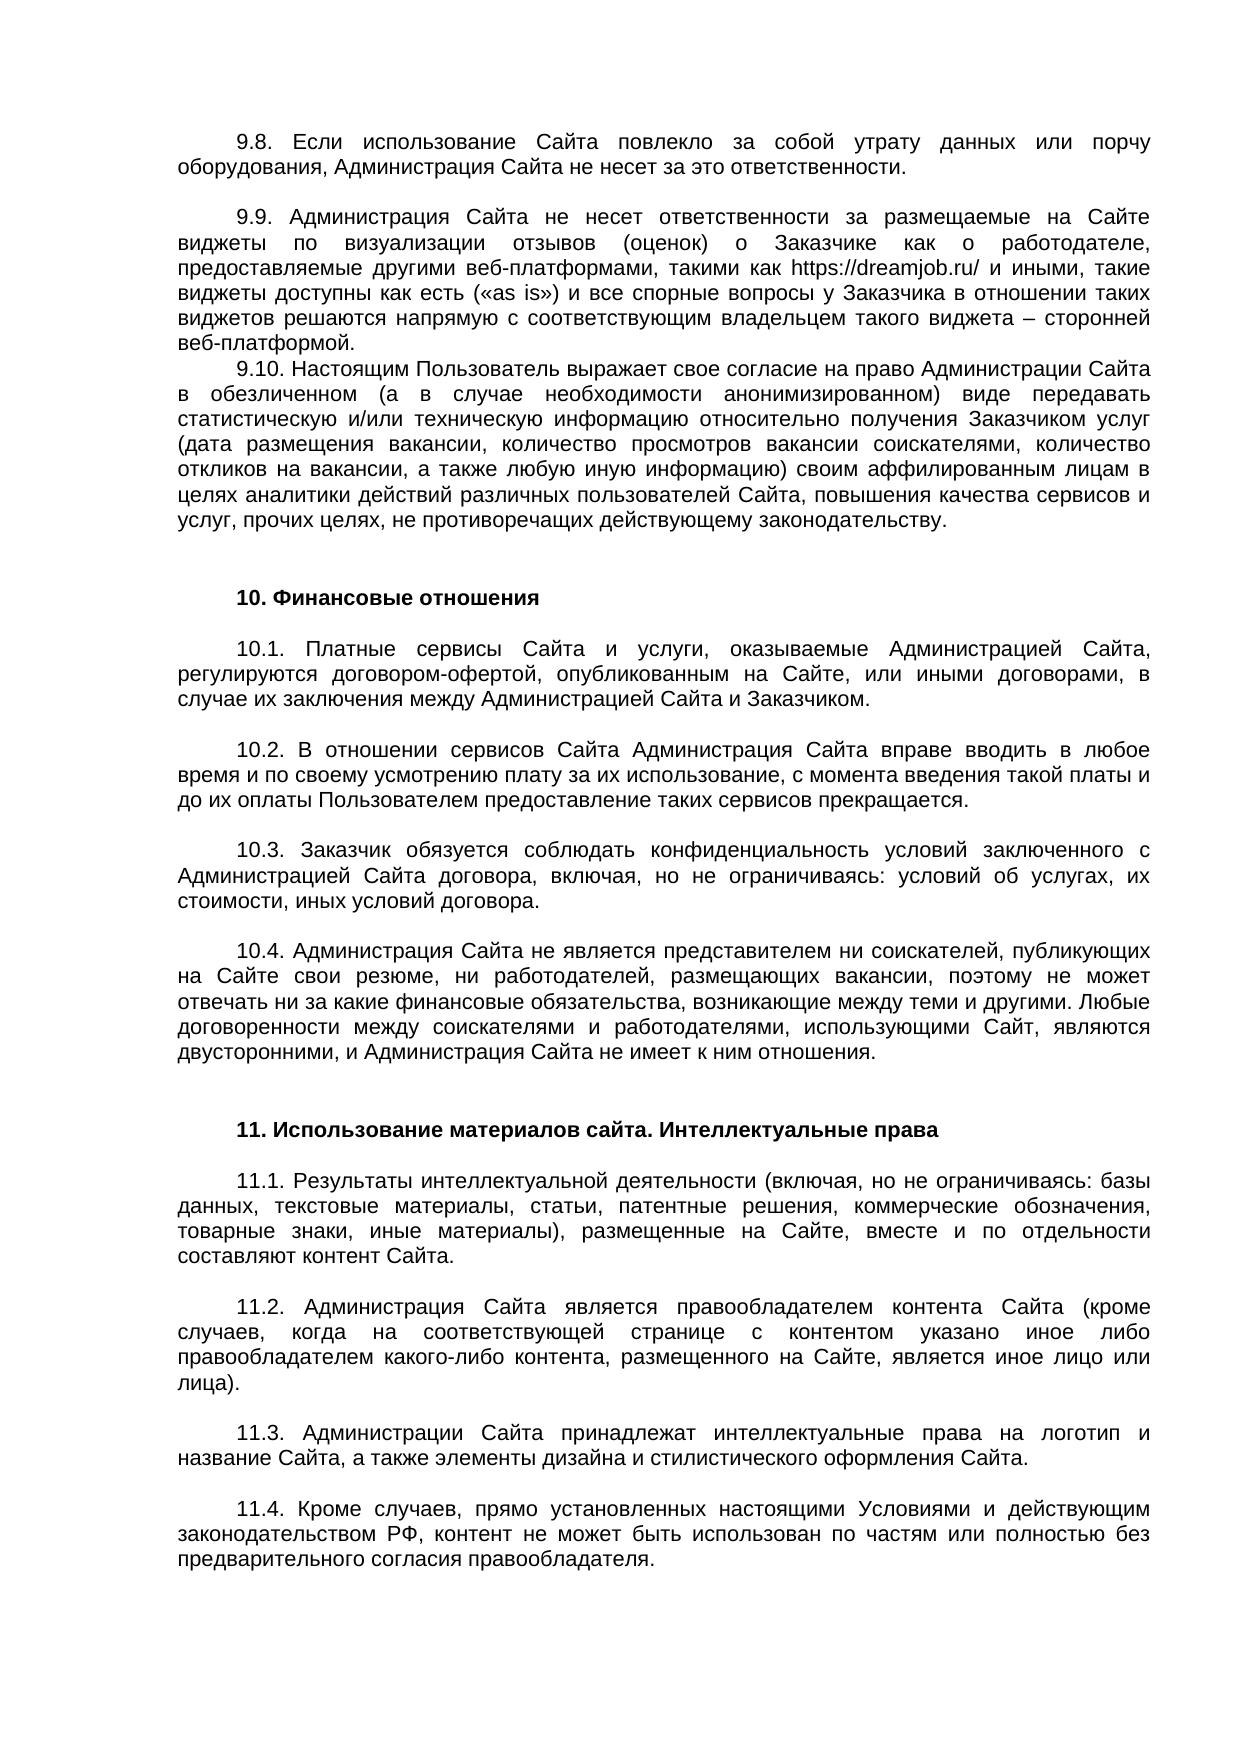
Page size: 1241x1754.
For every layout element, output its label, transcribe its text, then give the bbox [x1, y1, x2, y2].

text 11. Использование материалов сайта. Интеллектуальные права [177, 1117, 1152, 1143]
text 10.1. Платные сервисы Сайта и услуги, оказываемые Администрацией Сайта, регулируются договором-офертой, опубликованным на Сайте, или иными договорами, в случае их заключения между Администрацией Сайта и Заказчиком. [177, 636, 1152, 711]
text 11.4. Кроме случаев, прямо установленных настоящими Условиями и действующим законодательством РФ, контент не может быть использован по частям или полностью без предварительного согласия правообладателя. [177, 1496, 1152, 1571]
text 9.8. Если использование Сайта повлекло за собой утрату данных или порчу оборудования, Администрация Сайта не несет за это ответственности. [177, 129, 1152, 179]
text 11.1. Результаты интеллектуальной деятельности (включая, но не ограничиваясь: базы данных, текстовые материалы, статьи, патентные решения, коммерческие обозначения, товарные знаки, иные материалы), размещенные на Сайте, вместе и по отдельности составляют контент Сайта. [177, 1168, 1152, 1269]
text 10.4. Администрация Сайта не является представителем ни соискателей, публикующих на Сайте свои резюме, ни работодателей, размещающих вакансии, поэтому не может отвечать ни за какие финансовые обязательства, возникающие между теми и другими. Любые договоренности между соискателями и работодателями, использующими Сайт, являются двусторонними, и Администрация Сайта не имеет к ним отношения. [177, 938, 1152, 1064]
text 10.2. В отношении сервисов Сайта Администрация Сайта вправе вводить в любое время и по своему усмотрению плату за их использование, с момента введения такой платы и до их оплаты Пользователем предоставление таких сервисов прекращается. [177, 736, 1152, 812]
text 10.3. Заказчик обязуется соблюдать конфиденциальность условий заключенного с Администрацией Сайта договора, включая, но не ограничиваясь: условий об услугах, их стоимости, иных условий договора. [177, 837, 1152, 913]
text 11.2. Администрация Сайта является правообладателем контента Сайта (кроме случаев, когда на соответствующей странице с контентом указано иное либо правообладателем какого-либо контента, размещенного на Сайте, является иное лицо или лица). [177, 1294, 1152, 1395]
text 9.9. Администрация Сайта не несет ответственности за размещаемые на Сайте виджеты по визуализации отзывов (оценок) о Заказчике как о работодателе, предоставляемые другими веб-платформами, такими как https://dreamjob.ru/ и иными, такие виджеты доступны как есть («as is») и все спорные вопросы у Заказчика в отношении таких виджетов решаются напрямую с соответствующим владельцем такого виджета – сторонней веб-платформой. [177, 204, 1152, 356]
text 10. Финансовые отношения [177, 585, 1152, 610]
text 9.10. Настоящим Пользователь выражает свое согласие на право Администрации Сайта в обезличенном (а в случае необходимости анонимизированном) виде передавать статистическую и/или техническую информацию относительно получения Заказчиком услуг (дата размещения вакансии, количество просмотров вакансии соискателями, количество откликов на вакансии, а также любую иную информацию) своим аффилированным лицам в целях аналитики действий различных пользователей Сайта, повышения качества сервисов и услуг, прочих целях, не противоречащих действующему законодательству. [177, 356, 1152, 532]
text 11.3. Администрации Сайта принадлежат интеллектуальные права на логотип и название Сайта, а также элементы дизайна и стилистического оформления Сайта. [177, 1420, 1152, 1470]
